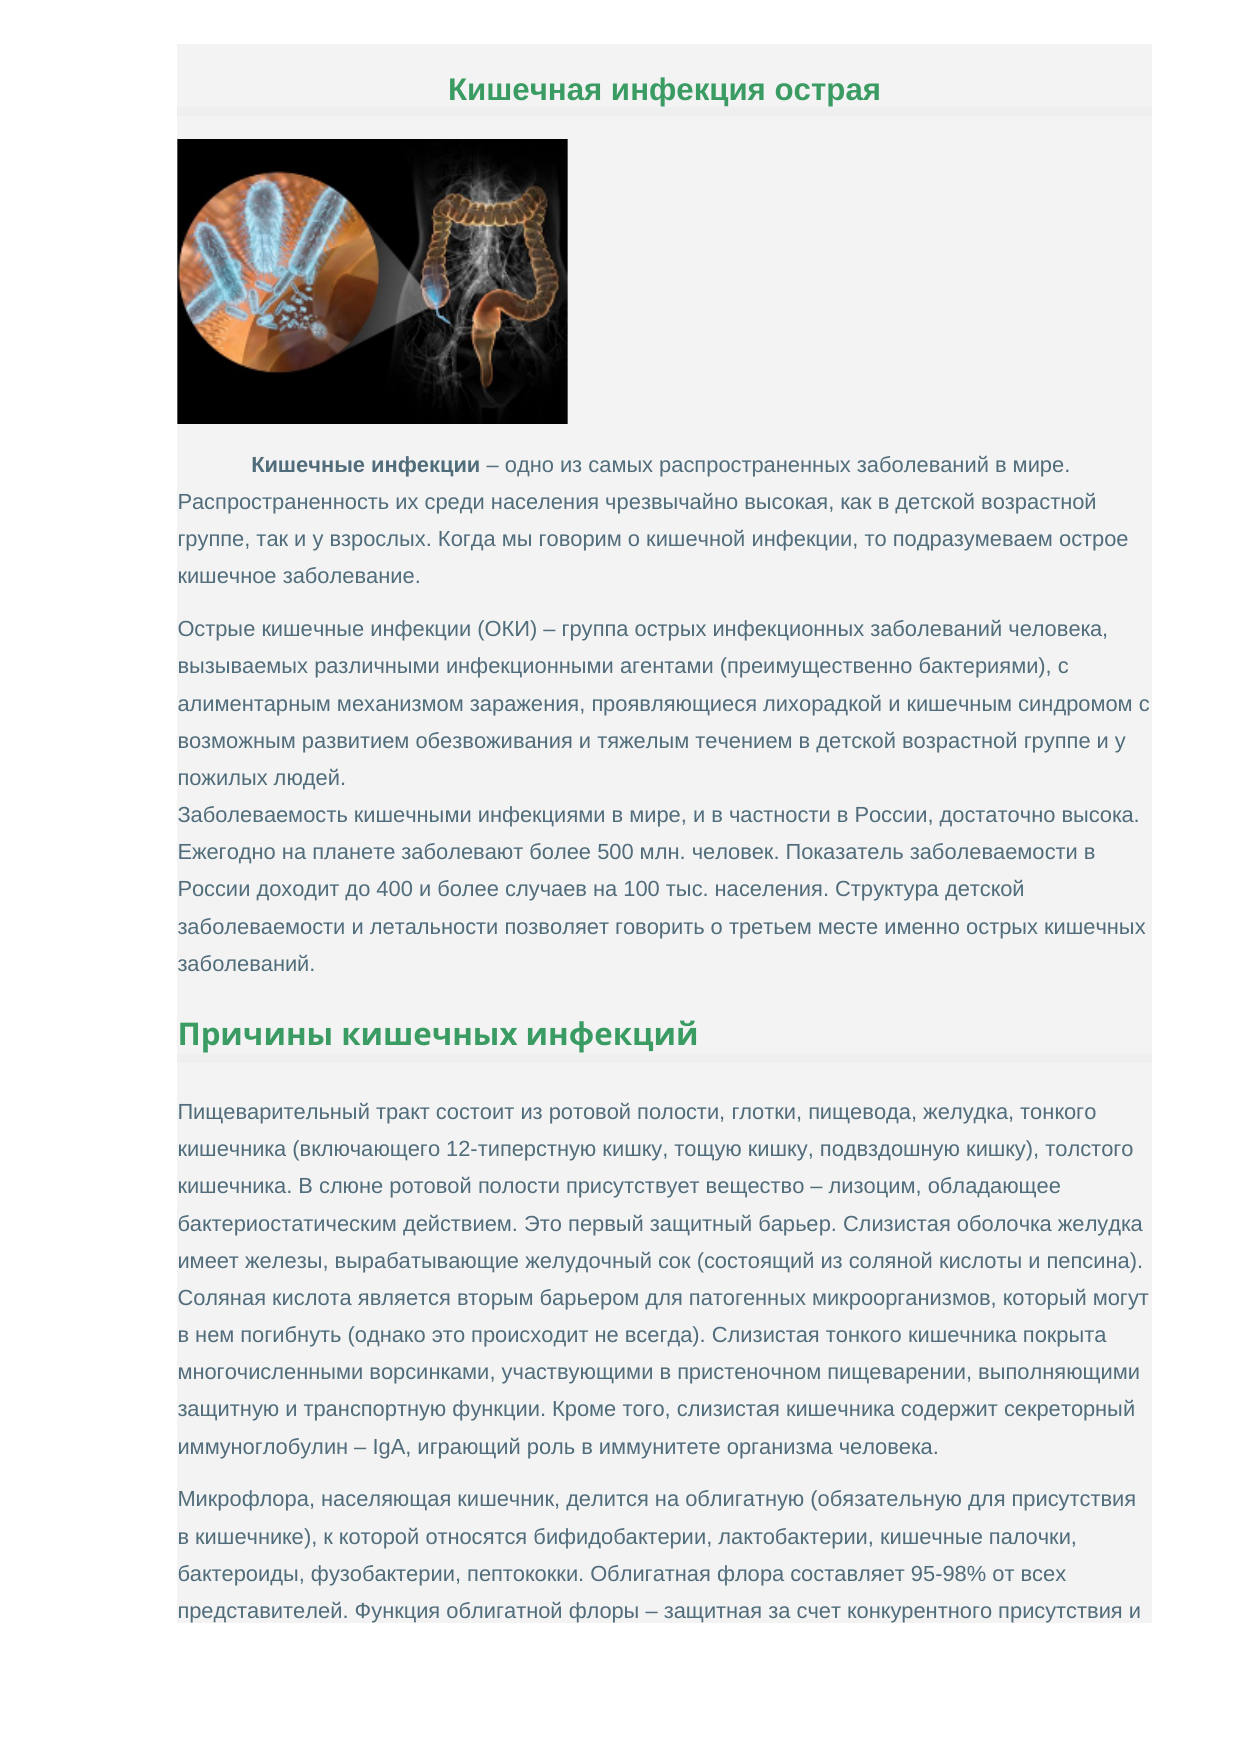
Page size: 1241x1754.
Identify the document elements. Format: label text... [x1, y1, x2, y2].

text Кишечные инфекции – одно из самых распространенных заболеваний в мире. Распространенность их среди населения чрезвычайно высокая, как в детской возрастной группе, так и у взрослых. Когда мы говорим о кишечной инфекции, то подразумеваем острое кишечное заболевание. [177, 440, 1152, 588]
picture [177, 139, 568, 424]
text Пищеварительный тракт состоит из ротовой полости, глотки, пищевода, желудка, тонкого кишечника (включающего 12-типерстную кишку, тощую кишку, подвздошную кишку), толстого кишечника. В слюне ротовой полости присутствует вещество – лизоцим, обладающее бактериостатическим действием. Это первый защитный барьер. Слизистая оболочка желудка имеет железы, вырабатывающие желудочный сок (состоящий из соляной кислоты и пепсина). Соляная кислота является вторым барьером для патогенных микроорганизмов, который могут в нем погибнуть (однако это происходит не всегда). Слизистая тонкого кишечника покрыта многочисленными ворсинками, участвующими в пристеночном пищеварении, выполняющими защитную и транспортную функции. Кроме того, слизистая кишечника содержит секреторный иммуноглобулин – IgA, играющий роль в иммунитете организма человека. [177, 1087, 1152, 1459]
text Кишечная инфекция острая [177, 44, 1152, 107]
text Причины кишечных инфекций [177, 992, 1152, 1054]
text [177, 1474, 1152, 1623]
text Острые кишечные инфекции (ОКИ) – группа острых инфекционных заболеваний человека, вызываемых различными инфекционными агентами (преимущественно бактериями), с алиментарным механизмом заражения, проявляющиеся лихорадкой и кишечным синдромом с возможным развитием обезвоживания и тяжелым течением в детской возрастной группе и у пожилых людей. Заболеваемость кишечными инфекциями в мире, и в частности в России, достаточно высока. Ежегодно на планете заболевают более 500 млн. человек. Показатель заболеваемости в России доходит до 400 и более случаев на 100 тыс. населения. Структура детской заболеваемости и летальности позволяет говорить о третьем месте именно острых кишечных заболеваний. [177, 604, 1152, 976]
